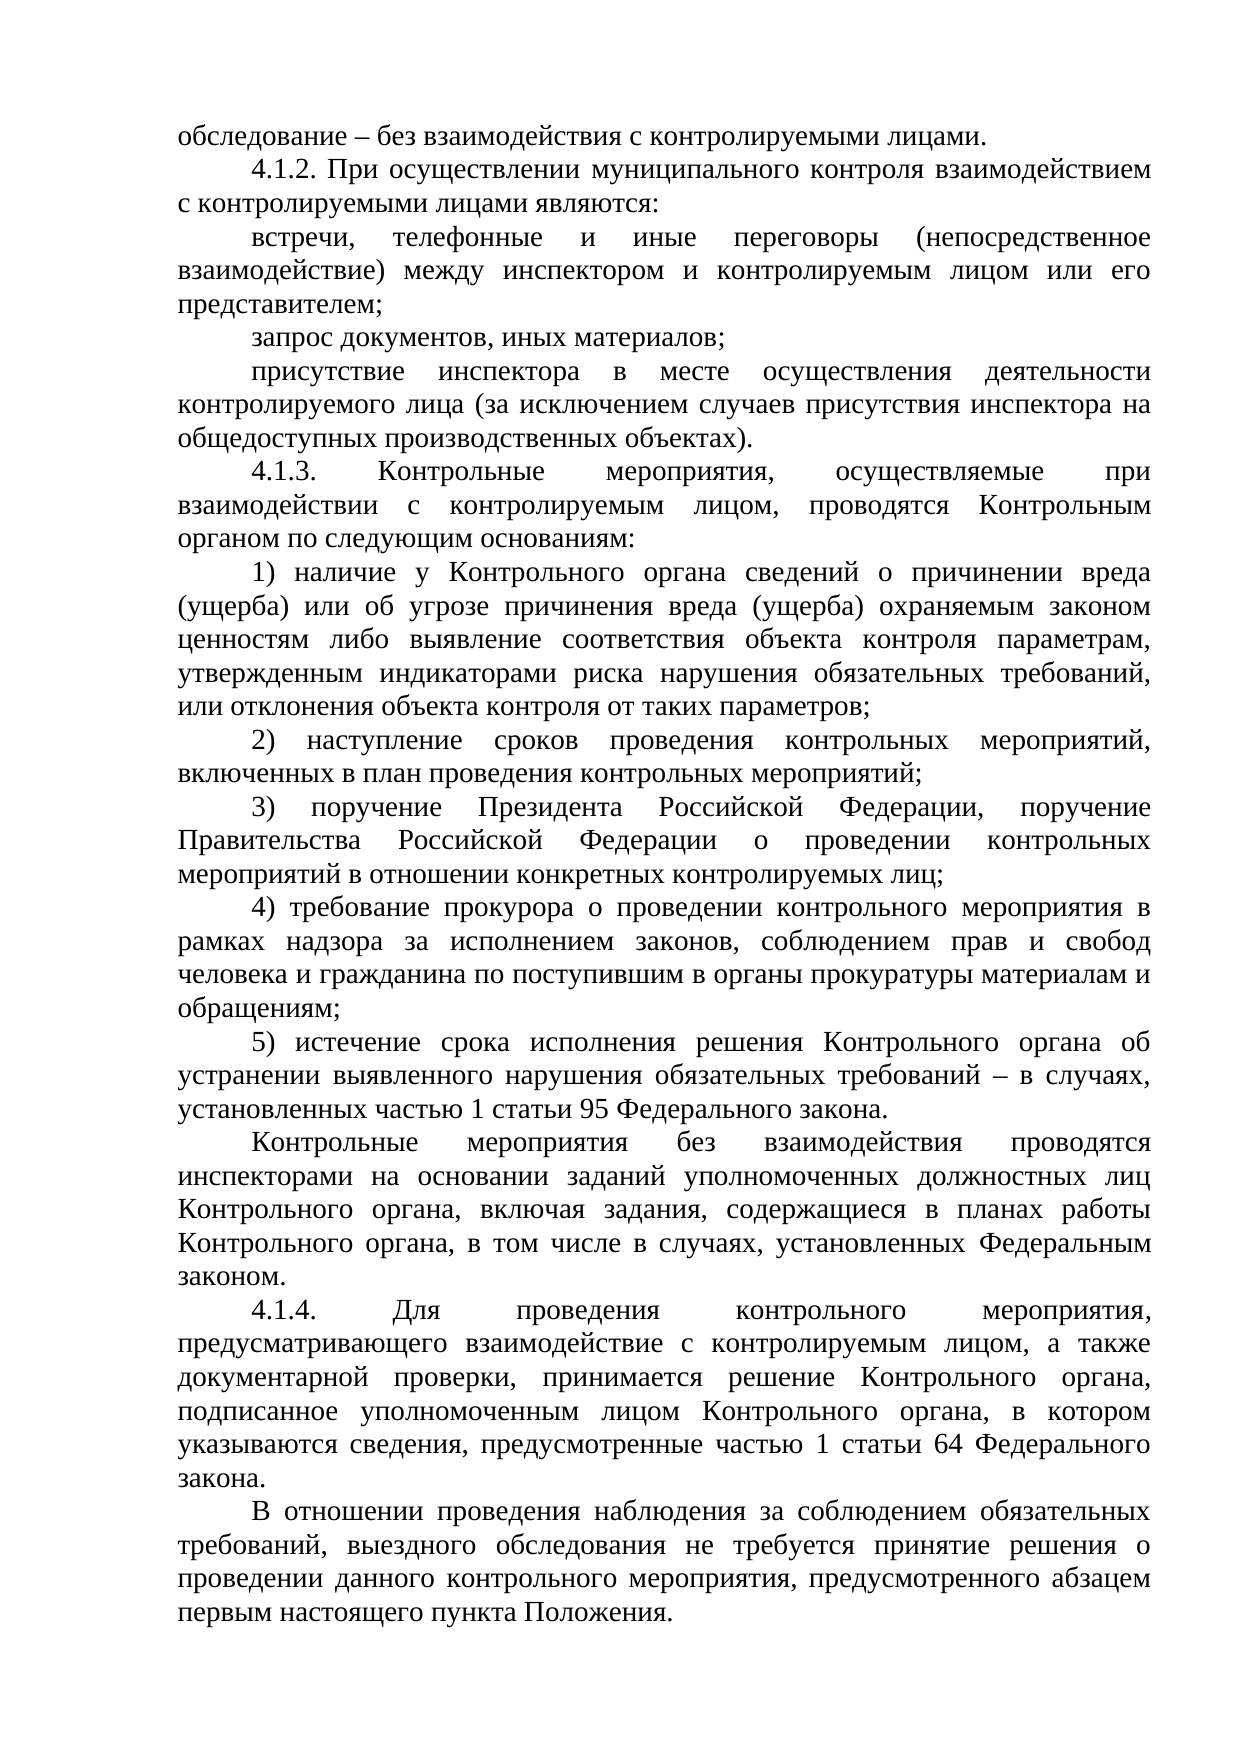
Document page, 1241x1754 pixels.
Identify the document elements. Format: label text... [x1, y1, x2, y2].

text 5) истечение срока исполнения решения Контрольного органа об устранении выявленного нарушения обязательных требований – в случаях, установленных частью 1 статьи 95 Федерального закона. [177, 1024, 1152, 1124]
list запрос документов, иных материалов; [177, 319, 1152, 353]
text В отношении проведения наблюдения за соблюдением обязательных требований, выездного обследования не требуется принятие решения о проведении данного контрольного мероприятия, предусмотренного абзацем первым настоящего пункта Положения. [177, 1493, 1152, 1627]
text 1) наличие у Контрольного органа сведений о причинении вреда (ущерба) или об угрозе причинения вреда (ущерба) охраняемым законом ценностям либо выявление соответствия объекта контроля параметрам, утвержденным индикаторами риска нарушения обязательных требований, или отклонения объекта контроля от таких параметров; [177, 554, 1152, 722]
list Контрольные мероприятия без взаимодействия проводятся инспекторами на основании заданий уполномоченных должностных лиц Контрольного органа, включая задания, содержащиеся в планах работы Контрольного органа, в том числе в случаях, установленных Федеральным законом. [177, 1124, 1152, 1292]
list 4.1.2. При осуществлении муниципального контроля взаимодействием с контролируемыми лицами являются: [177, 152, 1152, 219]
list встречи, телефонные и иные переговоры (непосредственное взаимодействие) между инспектором и контролируемым лицом или его представителем; [177, 219, 1152, 319]
text 4.1.4. Для проведения контрольного мероприятия, предусматривающего взаимодействие с контролируемым лицом, а также документарной проверки, принимается решение Контрольного органа, подписанное уполномоченным лицом Контрольного органа, в котором указываются сведения, предусмотренные частью 1 статьи 64 Федерального закона. [177, 1292, 1152, 1493]
text 4) требование прокурора о проведении контрольного мероприятия в рамках надзора за исполнением законов, соблюдением прав и свобод человека и гражданина по поступившим в органы прокуратуры материалам и обращениям; [177, 889, 1152, 1024]
text 3) поручение Президента Российской Федерации, поручение Правительства Российской Федерации о проведении контрольных мероприятий в отношении конкретных контролируемых лиц; [177, 789, 1152, 889]
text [177, 118, 1152, 152]
text 4.1.3. Контрольные мероприятия, осуществляемые при взаимодействии с контролируемым лицом, проводятся Контрольным органом по следующим основаниям: [177, 453, 1152, 554]
text 2) наступление сроков проведения контрольных мероприятий, включенных в план проведения контрольных мероприятий; [177, 722, 1152, 789]
list присутствие инспектора в месте осуществления деятельности контролируемого лица (за исключением случаев присутствия инспектора на общедоступных производственных объектах). [177, 353, 1152, 453]
